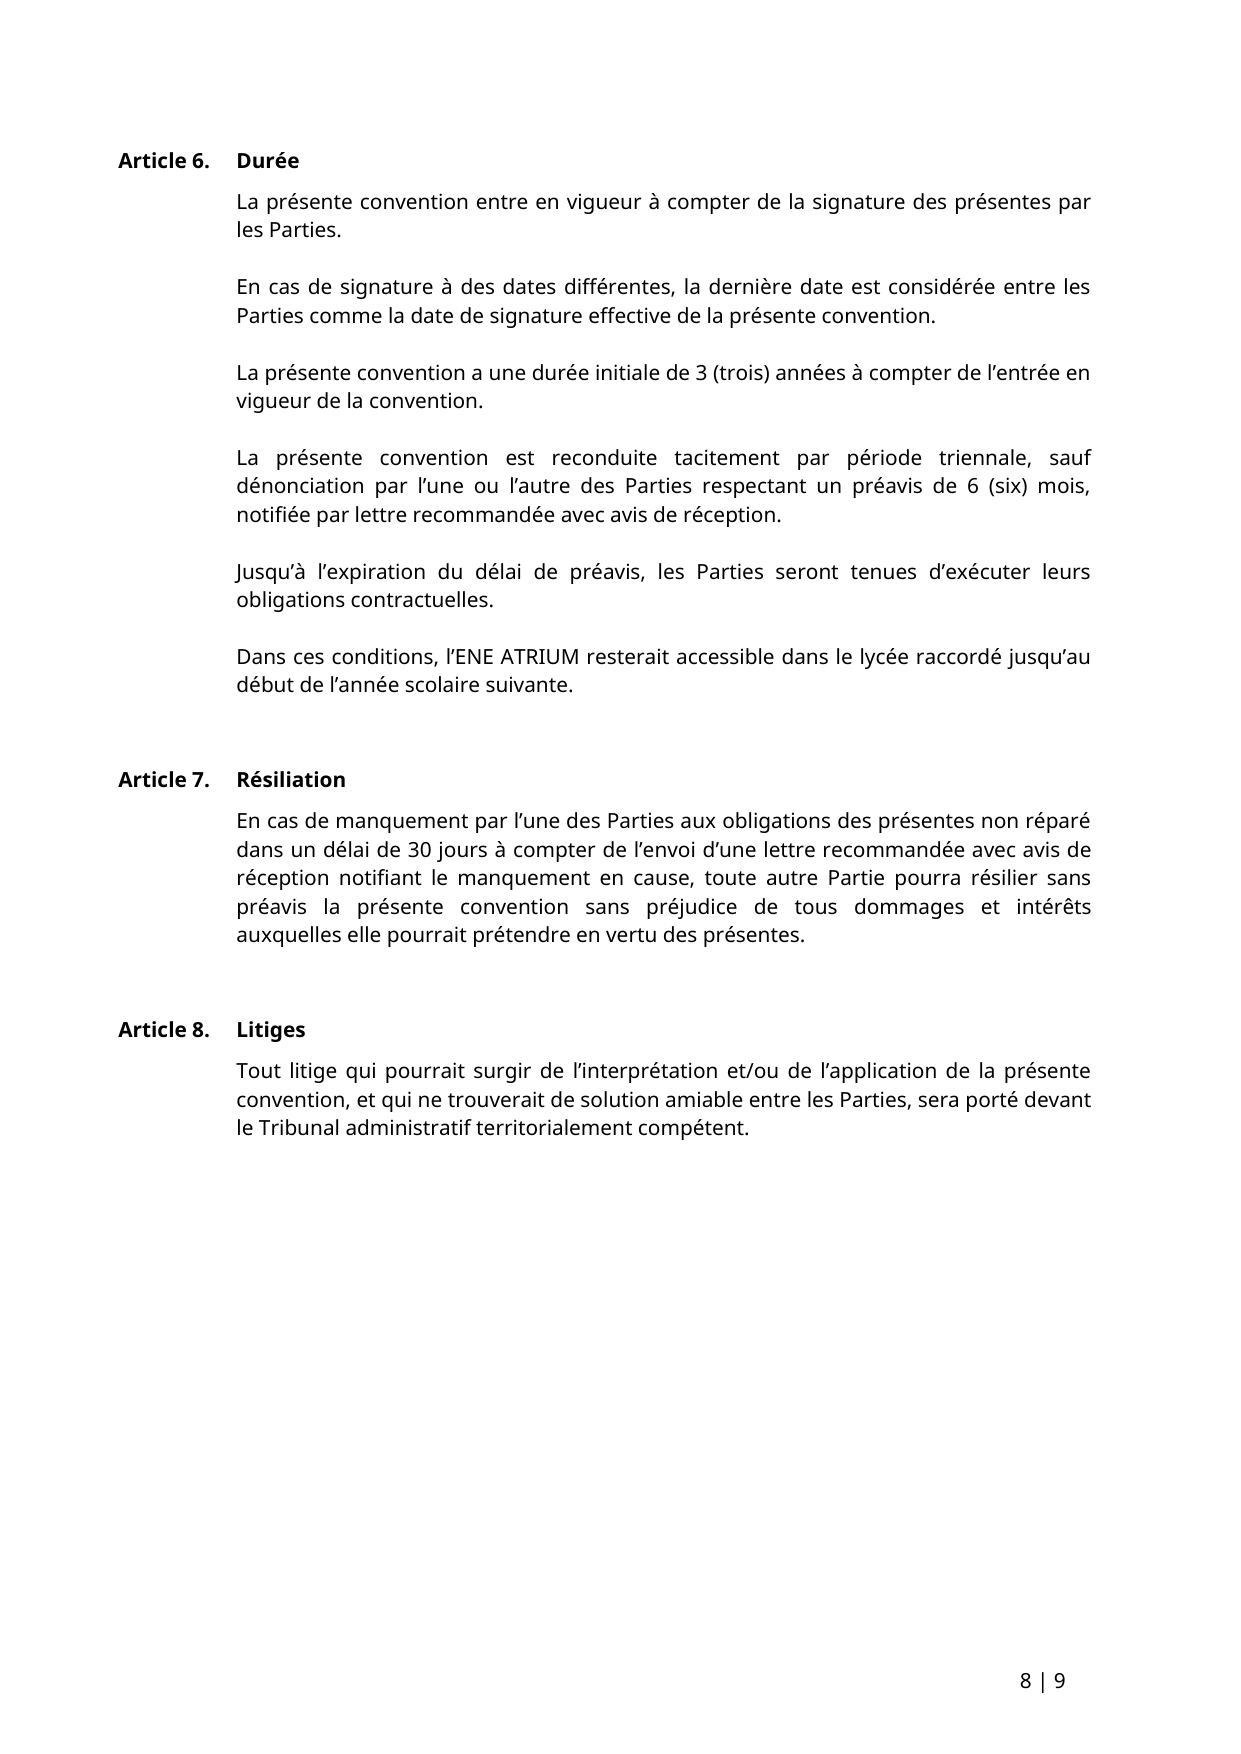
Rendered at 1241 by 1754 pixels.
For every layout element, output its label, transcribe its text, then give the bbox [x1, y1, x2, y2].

subtitle Durée [118, 133, 1092, 174]
text La présente convention a une durée initiale de 3 (trois) années à compter de l’entrée en vigueur de la convention. [236, 358, 1092, 414]
text La présente convention est reconduite tacitement par période triennale, sauf dénonciation par l’une ou l’autre des Parties respectant un préavis de 6 (six) mois, notifiée par lettre recommandée avec avis de réception. [236, 443, 1092, 528]
subtitle Résiliation [118, 752, 1092, 794]
subtitle Litiges [118, 1002, 1092, 1044]
text La présente convention entre en vigueur à compter de la signature des présentes par les Parties. [236, 187, 1092, 244]
text Tout litige qui pourrait surgir de l’interprétation et/ou de l’application de la présente convention, et qui ne trouverait de solution amiable entre les Parties, sera porté devant le Tribunal administratif territorialement compétent. [236, 1056, 1092, 1142]
text En cas de signature à des dates différentes, la dernière date est considérée entre les Parties comme la date de signature effective de la présente convention. [236, 272, 1092, 329]
text Jusqu’à l’expiration du délai de préavis, les Parties seront tenues d’exécuter leurs obligations contractuelles. [236, 557, 1092, 614]
text Dans ces conditions, l’ENE ATRIUM resterait accessible dans le lycée raccordé jusqu’au début de l’année scolaire suivante. [236, 642, 1092, 699]
text En cas de manquement par l’une des Parties aux obligations des présentes non réparé dans un délai de 30 jours à compter de l’envoi d’une lettre recommandée avec avis de réception notifiant le manquement en cause, toute autre Partie pourra résilier sans préavis la présente convention sans préjudice de tous dommages et intérêts auxquelles elle pourrait prétendre en vertu des présentes. [236, 807, 1092, 949]
